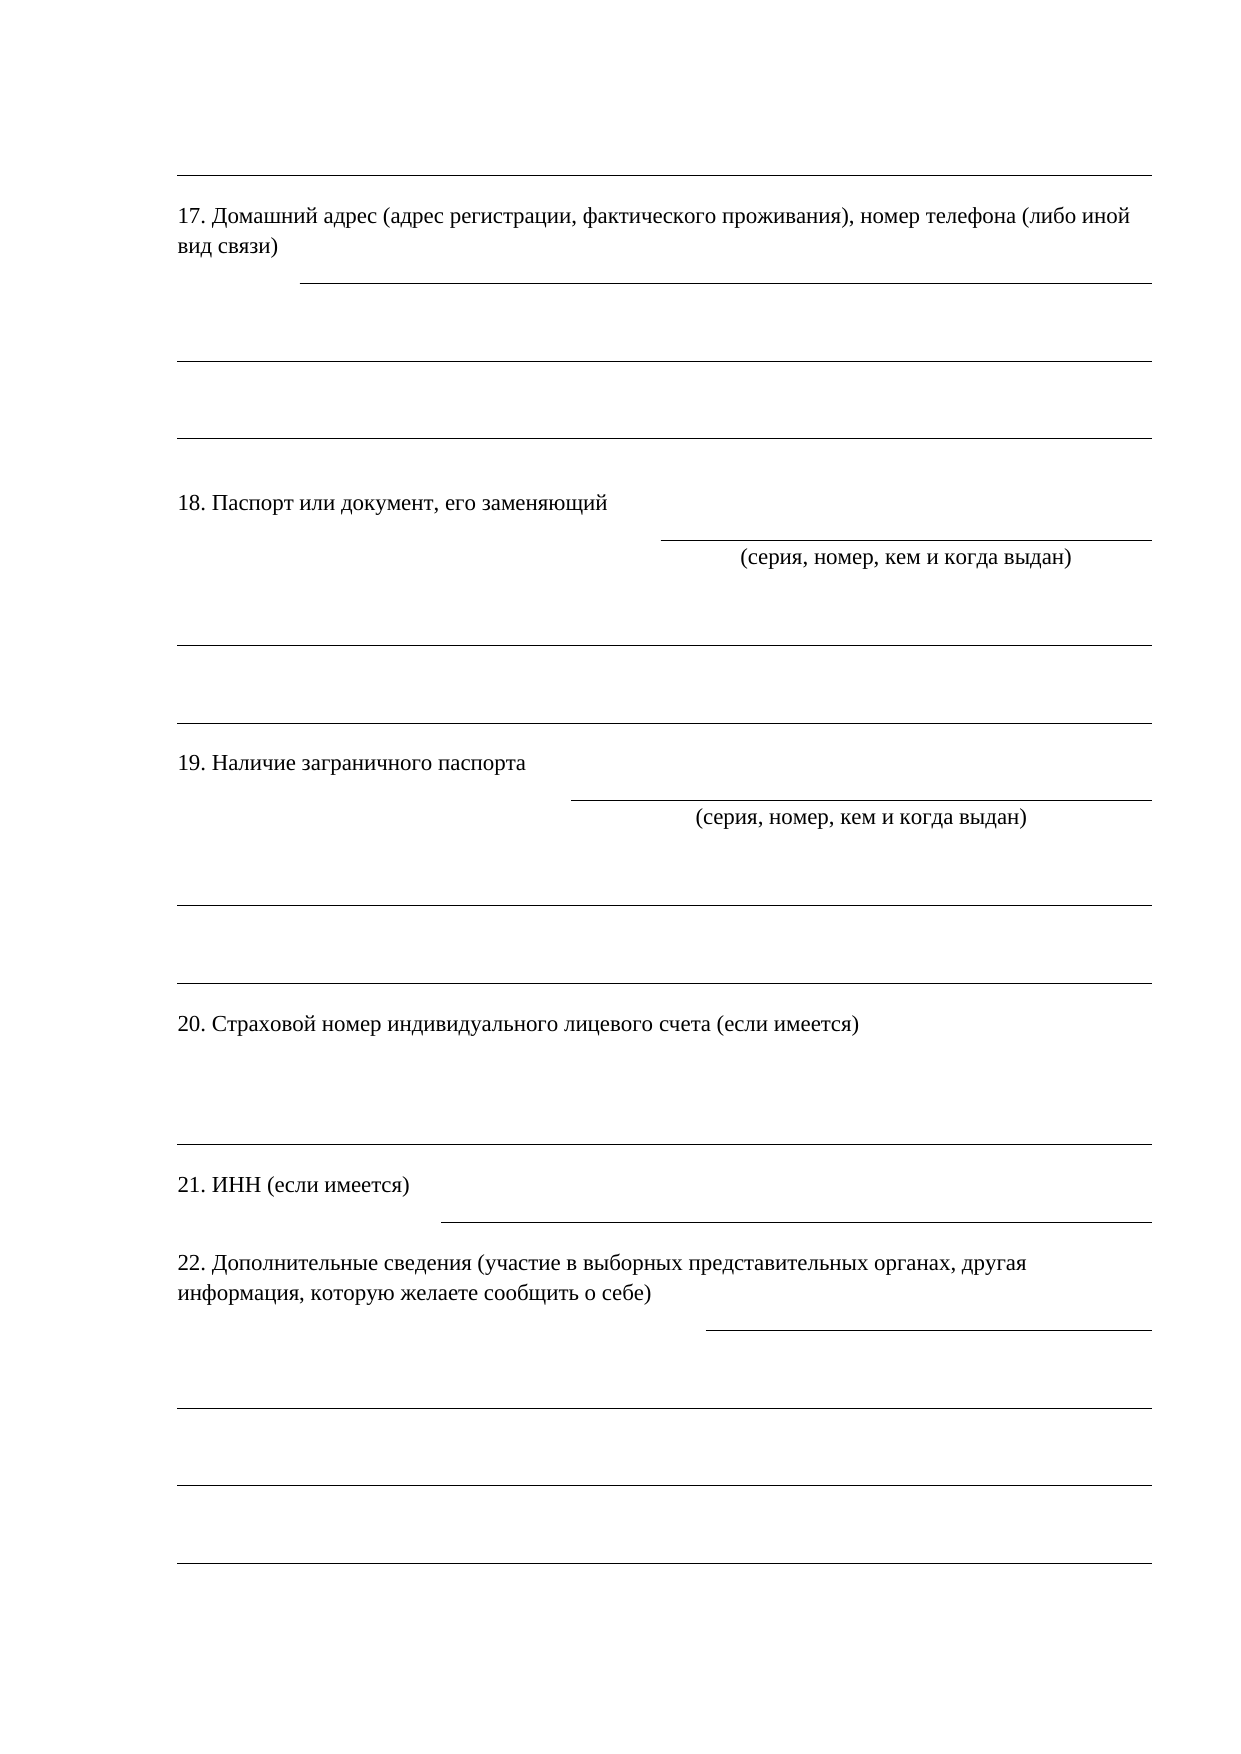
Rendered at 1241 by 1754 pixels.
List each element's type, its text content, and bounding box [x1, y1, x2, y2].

text 17. Домашний адрес (адрес регистрации, фактического проживания), номер телефона (либо иной вид связи) [177, 202, 1152, 258]
text 19. Наличие заграничного паспорта [177, 749, 1152, 776]
text 22. Дополнительные сведения (участие в выборных представительных органах, другая информация, которую желаете сообщить о себе) [177, 1249, 1152, 1305]
text (серия, номер, кем и когда выдан) [661, 541, 1152, 569]
text (серия, номер, кем и когда выдан) [571, 801, 1152, 830]
text 20. Страховой номер индивидуального лицевого счета (если имеется) [177, 1010, 1152, 1068]
text 21. ИНН (если имеется) [177, 1171, 1152, 1197]
text 18. Паспорт или документ, его заменяющий [177, 488, 1152, 515]
